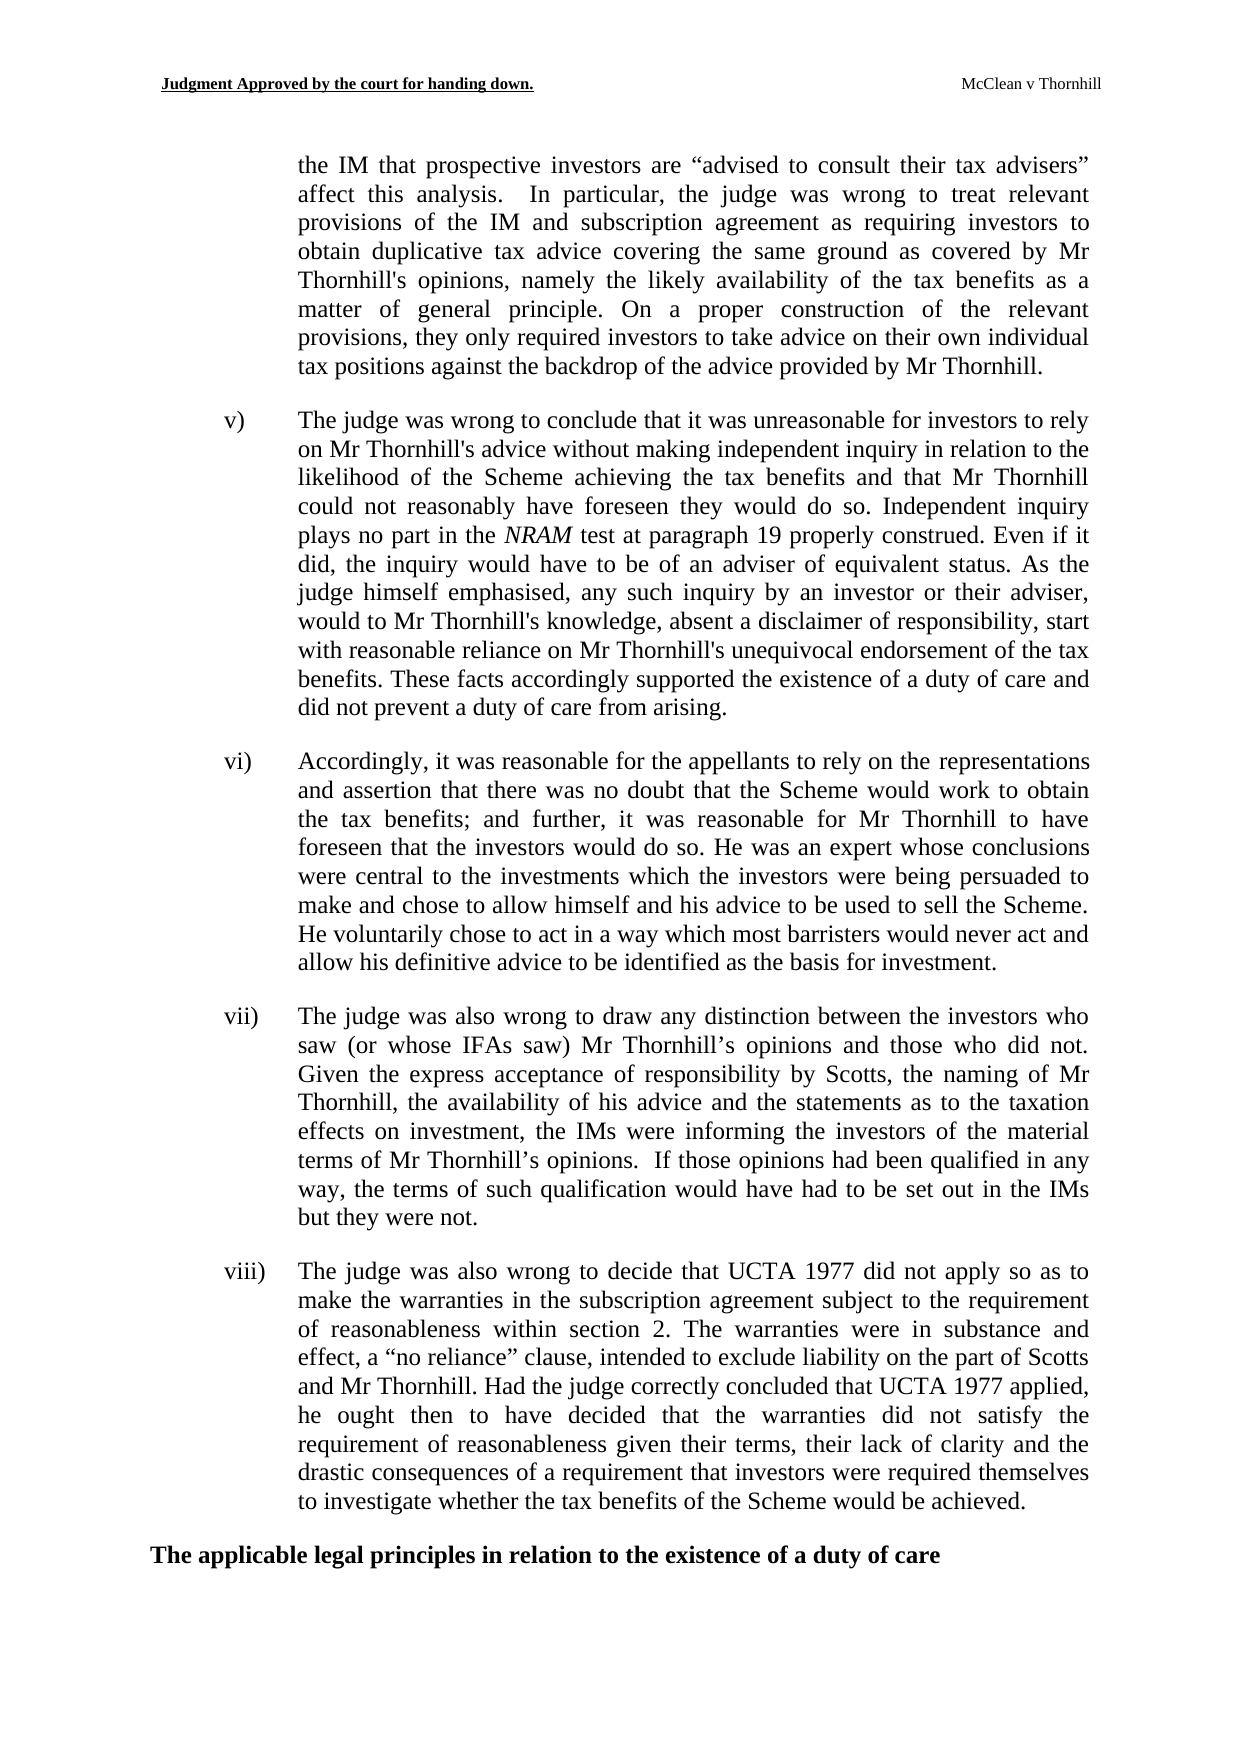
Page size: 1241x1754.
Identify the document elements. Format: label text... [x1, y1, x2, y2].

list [224, 150, 1090, 380]
list The judge was also wrong to draw any distinction between the investors who saw (or whose IFAs saw) Mr Thornhill’s opinions and those who did not. Given the express acceptance of responsibility by Scotts, the naming of Mr Thornhill, the availability of his advice and the statements as to the taxation effects on investment, the IMs were informing the investors of the material terms of Mr Thornhill’s opinions. If those opinions had been qualified in any way, the terms of such qualification would have had to be set out in the IMs but they were not. [224, 1001, 1090, 1231]
list Accordingly, it was reasonable for the appellants to rely on the representations and assertion that there was no doubt that the Scheme would work to obtain the tax benefits; and further, it was reasonable for Mr Thornhill to have foreseen that the investors would do so. He was an expert whose conclusions were central to the investments which the investors were being persuaded to make and chose to allow himself and his advice to be used to sell the Scheme. He voluntarily chose to act in a way which most barristers would never act and allow his definitive advice to be identified as the basis for investment. [224, 746, 1090, 976]
list The judge was also wrong to decide that UCTA 1977 did not apply so as to make the warranties in the subscription agreement subject to the requirement of reasonableness within section 2. The warranties were in substance and effect, a “no reliance” clause, intended to exclude liability on the part of Scotts and Mr Thornhill. Had the judge correctly concluded that UCTA 1977 applied, he ought then to have decided that the warranties did not satisfy the requirement of reasonableness given their terms, their lack of clarity and the drastic consequences of a requirement that investors were required themselves to investigate whether the tax benefits of the Scheme would be achieved. [224, 1256, 1090, 1515]
list The applicable legal principles in relation to the existence of a duty of care [150, 1540, 1090, 1569]
list The judge was wrong to conclude that it was unreasonable for investors to rely on Mr Thornhill's advice without making independent inquiry in relation to the likelihood of the Scheme achieving the tax benefits and that Mr Thornhill could not reasonably have foreseen they would do so. Independent inquiry plays no part in the NRAM test at paragraph 19 properly construed. Even if it did, the inquiry would have to be of an adviser of equivalent status. As the judge himself emphasised, any such inquiry by an investor or their adviser, would to Mr Thornhill's knowledge, absent a disclaimer of responsibility, start with reasonable reliance on Mr Thornhill's unequivocal endorsement of the tax benefits. These facts accordingly supported the existence of a duty of care and did not prevent a duty of care from arising. [224, 405, 1090, 721]
